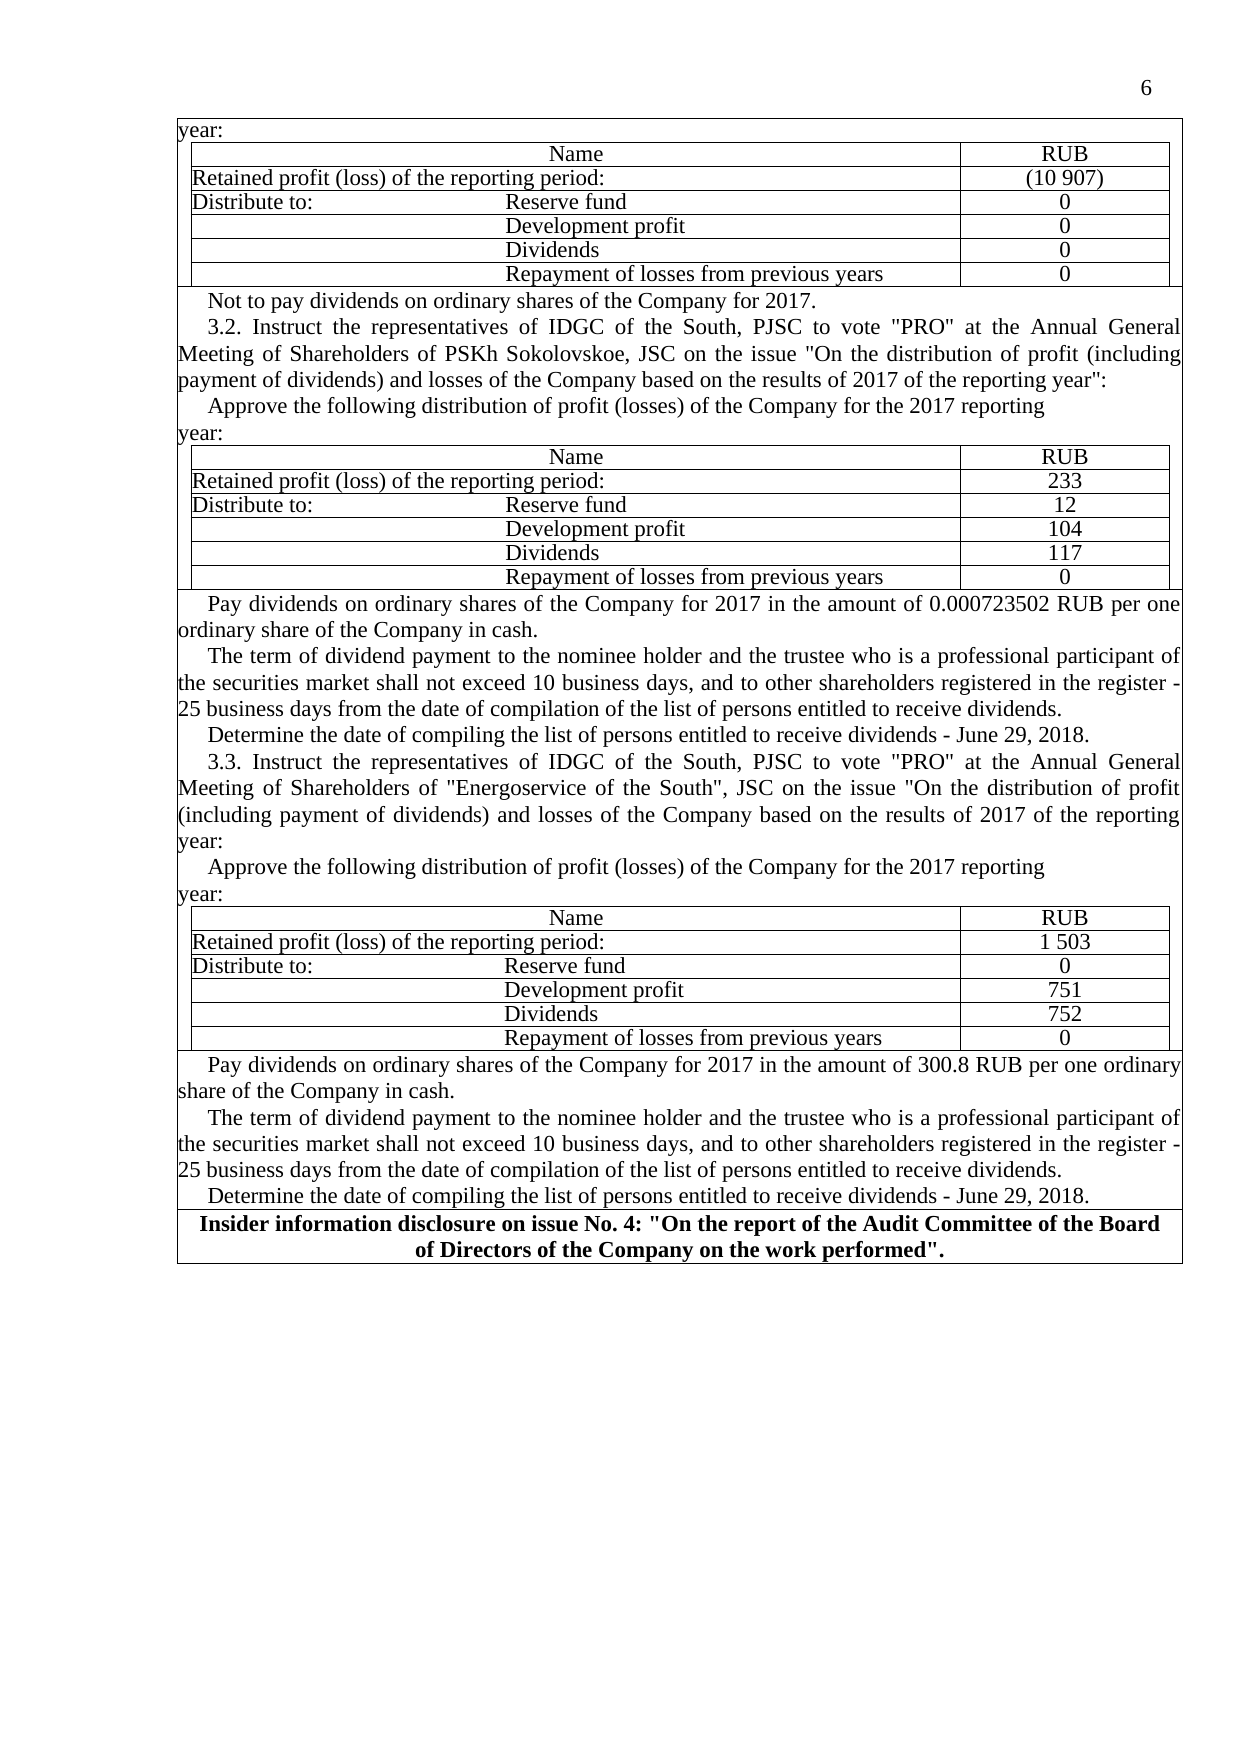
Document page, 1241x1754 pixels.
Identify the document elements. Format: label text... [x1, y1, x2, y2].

table_cell [178, 954, 191, 978]
table_cell Retained profit (loss) of the reporting period: [192, 470, 960, 493]
table_cell [192, 239, 504, 262]
table_cell [178, 1002, 191, 1026]
table_cell Development profit [504, 979, 960, 1002]
table_cell [1170, 954, 1182, 978]
table_cell 0 [961, 263, 1169, 286]
table_cell [178, 1210, 191, 1263]
table_cell 1 503 [961, 931, 1169, 954]
table_cell [1170, 445, 1182, 469]
table_cell [192, 979, 503, 1002]
table_cell [178, 1026, 191, 1050]
table_cell [1170, 565, 1182, 589]
table_cell [1170, 493, 1182, 517]
table_cell [178, 906, 191, 930]
table_cell Retained profit (loss) of the reporting period: [192, 931, 960, 954]
table_cell [1170, 1002, 1182, 1026]
table_cell [1170, 930, 1182, 954]
table_cell 0 [961, 566, 1169, 589]
table_cell [1170, 469, 1182, 493]
table_cell [1170, 214, 1182, 238]
table_cell [1170, 262, 1182, 286]
table_cell [192, 215, 504, 238]
table_cell [178, 930, 191, 954]
table_cell Distribute to: [192, 955, 503, 978]
table_cell 117 [961, 542, 1169, 565]
table_cell Dividends [504, 1003, 960, 1026]
table_header year: [178, 119, 1182, 142]
table_cell Not to pay dividends on ordinary shares of the Company for 2017. 3.2. Instruct the representatives of IDGC of the South, PJSC to vote "PRO" at the Annual General Meeting of Shareholders of PSKh Sokolovskoe, JSC on the issue "On the distribution of profit (including payment of dividends) and losses of the Company based on the results of 2017 of the reporting year": Approve the following distribution of profit (losses) of the Company for the 2017 reporting year: [178, 287, 1182, 445]
table_cell Retained profit (loss) of the reporting period: [192, 167, 960, 190]
table_cell [178, 978, 191, 1002]
table_cell [178, 565, 191, 589]
table_cell Pay dividends on ordinary shares of the Company for 2017 in the amount of 0.000723502 RUB per one ordinary share of the Company in cash. The term of dividend payment to the nominee holder and the trustee who is a professional participant of the securities market shall not exceed 10 business days, and to other shareholders registered in the register - 25 business days from the date of compilation of the list of persons entitled to receive dividends. Determine the date of compiling the list of persons entitled to receive dividends - June 29, 2018. 3.3. Instruct the representatives of IDGC of the South, PJSC to vote "PRO" at the Annual General Meeting of Shareholders of "Energoservice of the South", JSC on the issue "On the distribution of profit (including payment of dividends) and losses of the Company based on the results of 2017 of the reporting year: Approve the following distribution of profit (losses) of the Company for the 2017 reporting year: [178, 590, 1182, 906]
table_cell [192, 263, 504, 286]
table_cell [1170, 190, 1182, 214]
table_cell 752 [961, 1003, 1169, 1026]
table_cell Repayment of losses from previous years [505, 566, 960, 589]
table_cell [1170, 517, 1182, 541]
table_cell [192, 566, 504, 589]
table_cell RUB [961, 907, 1169, 930]
table_cell Dividends [505, 542, 960, 565]
table_cell 751 [961, 979, 1169, 1002]
table_cell Reserve fund [505, 191, 960, 214]
table_cell [178, 262, 191, 286]
table_cell [178, 238, 191, 262]
table_cell 0 [961, 191, 1169, 214]
table_cell Pay dividends on ordinary shares of the Company for 2017 in the amount of 300.8 RUB per one ordinary share of the Company in cash. The term of dividend payment to the nominee holder and the trustee who is a professional participant of the securities market shall not exceed 10 business days, and to other shareholders registered in the register - 25 business days from the date of compilation of the list of persons entitled to receive dividends. Determine the date of compiling the list of persons entitled to receive dividends - June 29, 2018. [178, 1051, 1182, 1209]
table_cell [178, 517, 191, 541]
table_cell Name [192, 907, 960, 930]
table_cell Dividends [505, 239, 960, 262]
table_cell [1170, 238, 1182, 262]
table_cell 104 [961, 518, 1169, 541]
table_cell [192, 518, 504, 541]
table_cell (10 907) [961, 167, 1169, 190]
table_cell Development profit [505, 518, 960, 541]
table_cell [1169, 1210, 1182, 1263]
table_cell 12 [961, 494, 1169, 517]
table_cell [1170, 541, 1182, 565]
table_cell [192, 1027, 503, 1050]
table_cell [178, 142, 191, 166]
table_cell [1170, 906, 1182, 930]
table_cell [192, 542, 504, 565]
table_cell RUB [961, 143, 1169, 166]
table_cell Repayment of losses from previous years [505, 263, 960, 286]
table_cell Repayment of losses from previous years [504, 1027, 960, 1050]
table_cell 0 [961, 955, 1169, 978]
table_cell [178, 445, 191, 469]
table_cell [1170, 1026, 1182, 1050]
table_cell 0 [961, 239, 1169, 262]
table_cell [1170, 166, 1182, 190]
table_cell [178, 469, 191, 493]
table_cell RUB [961, 446, 1169, 469]
table_cell 0 [961, 1027, 1169, 1050]
table_cell 0 [961, 215, 1169, 238]
table_cell Reserve fund [505, 494, 960, 517]
table_cell Insider information disclosure on issue No. 4: "On the report of the Audit Committee of the Board of Directors of the Company on the work performed". [191, 1210, 1169, 1263]
table_cell [178, 166, 191, 190]
table_cell Distribute to: [192, 191, 504, 214]
table_cell Development profit [505, 215, 960, 238]
table_cell Name [192, 143, 960, 166]
table_cell Name [192, 446, 960, 469]
table_cell Reserve fund [504, 955, 960, 978]
table_cell 233 [961, 470, 1169, 493]
table_cell [1170, 142, 1182, 166]
table_cell [1170, 978, 1182, 1002]
table_cell [178, 541, 191, 565]
table_cell [178, 493, 191, 517]
table_cell [178, 214, 191, 238]
table_cell Distribute to: [192, 494, 504, 517]
table_cell [178, 190, 191, 214]
table_cell [192, 1003, 503, 1026]
